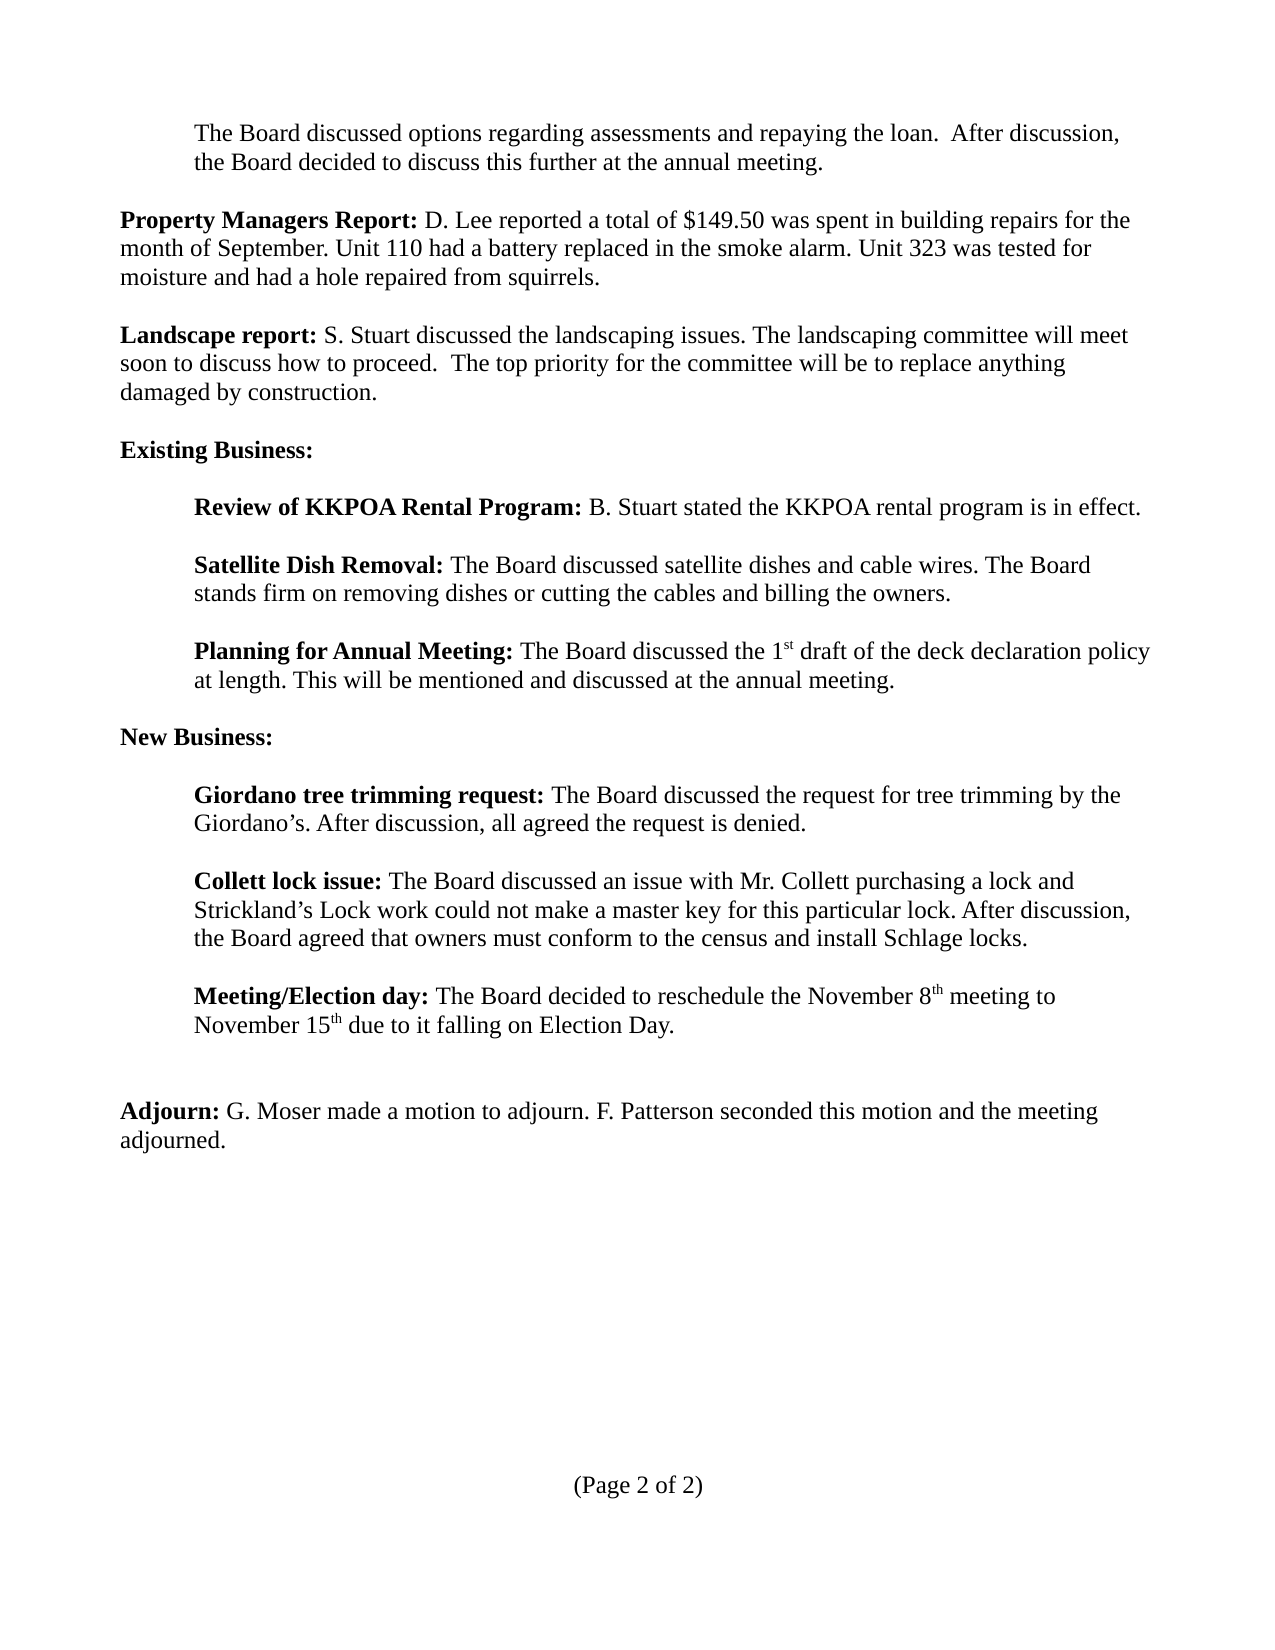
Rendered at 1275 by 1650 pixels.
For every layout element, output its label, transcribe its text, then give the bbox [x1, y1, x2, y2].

text Collett lock issue: The Board discussed an issue with Mr. Collett purchasing a lock and Strickland’s Lock work could not make a master key for this particular lock. After discussion, the Board agreed that owners must conform to the census and install Schlage locks. [194, 866, 1156, 952]
text New Business: [120, 722, 1156, 751]
text Property Managers Report: D. Lee reported a total of $149.50 was spent in building repairs for the month of September. Unit 110 had a battery replaced in the smoke alarm. Unit 323 was tested for moisture and had a hole repaired from squirrels. [120, 205, 1156, 291]
text Existing Business: [120, 435, 1156, 463]
text Adjourn: G. Moser made a motion to adjourn. F. Patterson seconded this motion and the meeting adjourned. [120, 1096, 1156, 1153]
text Landscape report: S. Stuart discussed the landscaping issues. The landscaping committee will meet soon to discuss how to proceed. The top priority for the committee will be to replace anything damaged by construction. [120, 320, 1156, 406]
text The Board discussed options regarding assessments and repaying the loan. After discussion, the Board decided to discuss this further at the annual meeting. [194, 118, 1156, 176]
text (Page 2 of 2) [120, 1470, 1156, 1498]
text Planning for Annual Meeting: The Board discussed the 1st draft of the deck declaration policy at length. This will be mentioned and discussed at the annual meeting. [194, 636, 1156, 693]
text Satellite Dish Removal: The Board discussed satellite dishes and cable wires. The Board stands firm on removing dishes or cutting the cables and billing the owners. [194, 550, 1156, 607]
text Meeting/Election day: The Board decided to reschedule the November 8th meeting to November 15th due to it falling on Election Day. [194, 981, 1156, 1038]
text Review of KKPOA Rental Program: B. Stuart stated the KKPOA rental program is in effect. [194, 492, 1156, 521]
text Giordano tree trimming request: The Board discussed the request for tree trimming by the Giordano’s. After discussion, all agreed the request is denied. [194, 780, 1156, 837]
